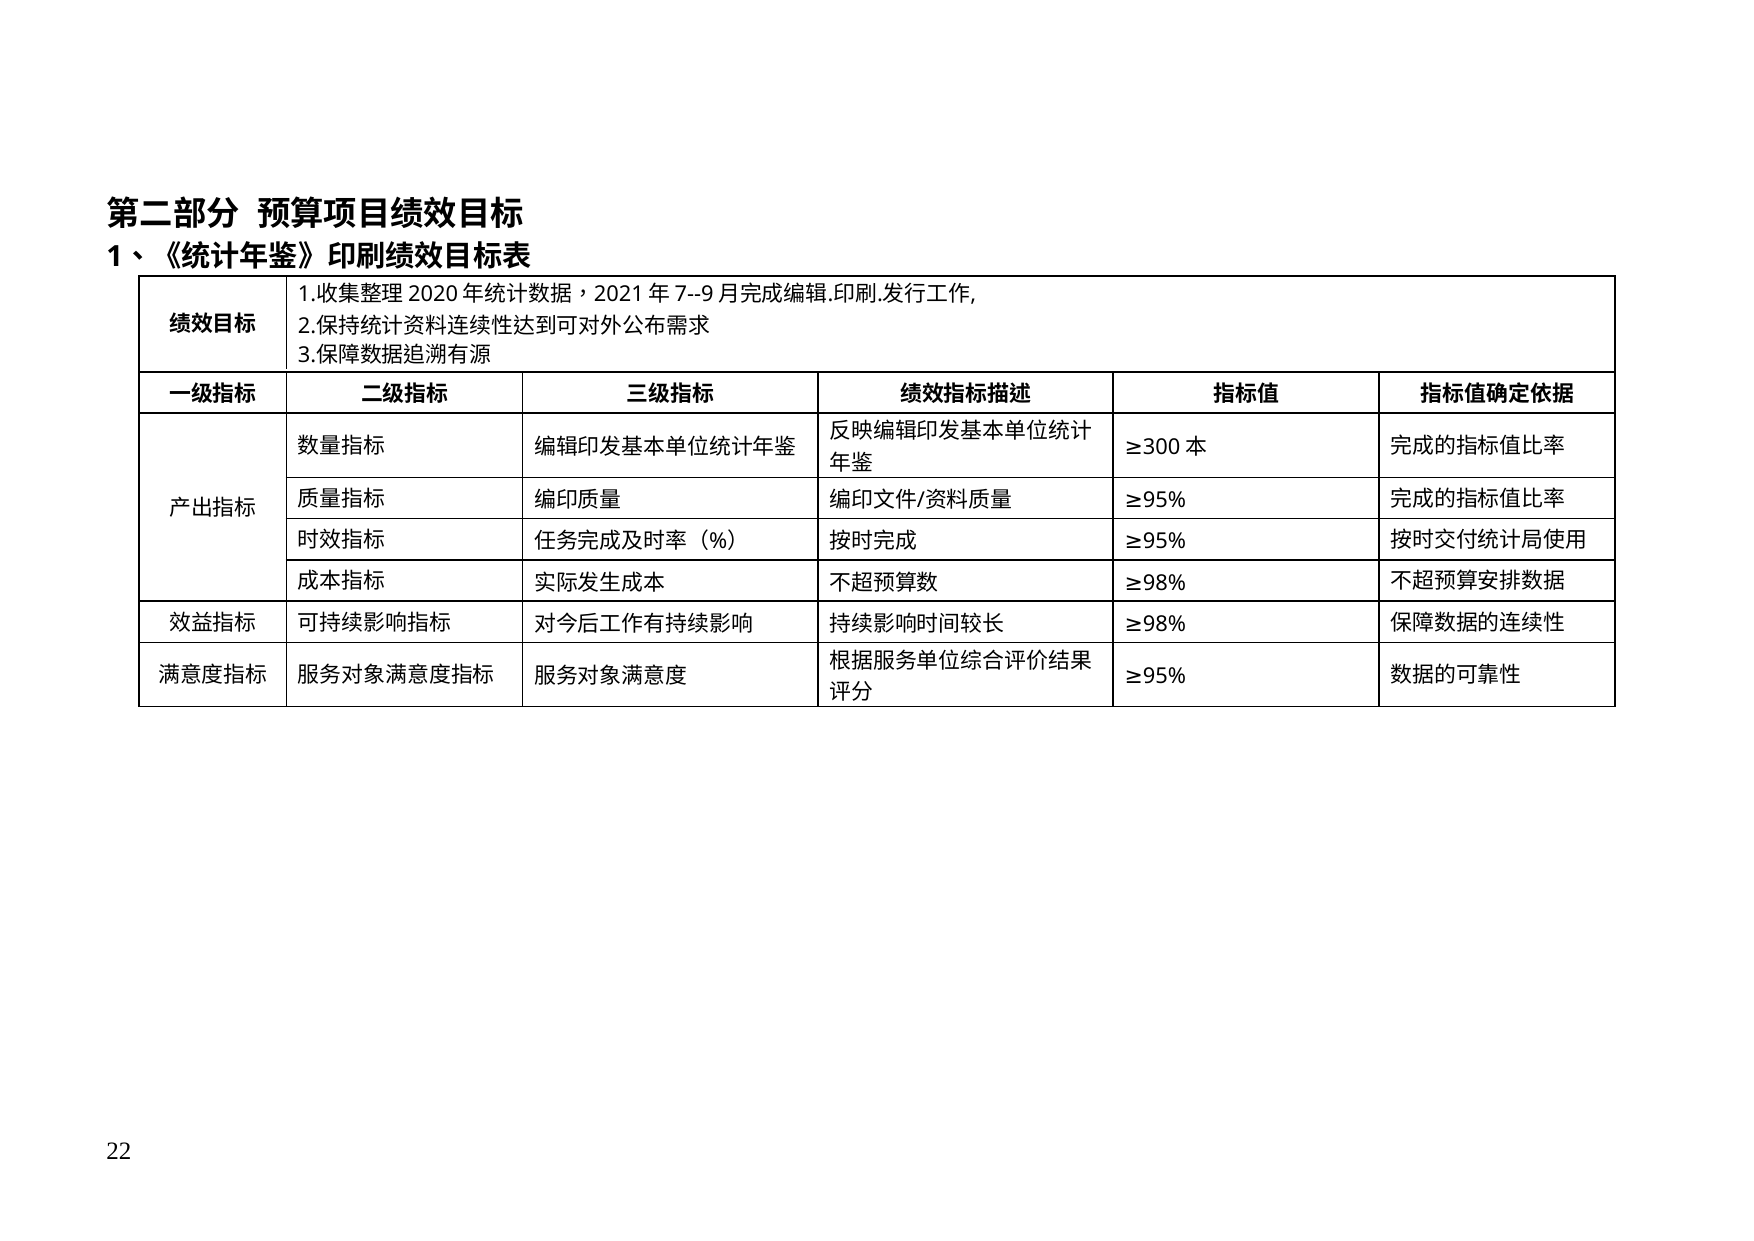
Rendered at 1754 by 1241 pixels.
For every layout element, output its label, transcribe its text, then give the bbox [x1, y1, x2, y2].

table_cell 根据服务单位综合评价结果评分 [819, 643, 1112, 706]
table_cell 满意度指标 [140, 643, 286, 706]
table_cell ≥95% [1114, 519, 1378, 559]
table_cell ≥300本 [1114, 414, 1378, 476]
table_header 一级指标 [140, 373, 286, 412]
table_cell 反映编辑印发基本单位统计年鉴 [819, 414, 1112, 476]
table_cell ≥98% [1114, 561, 1378, 600]
table_cell ≥98% [1114, 602, 1378, 642]
table_header 三级指标 [523, 373, 817, 412]
table_cell 完成的指标值比率 [1380, 414, 1614, 476]
table_cell ≥95% [1114, 478, 1378, 518]
table_cell 质量指标 [287, 478, 522, 518]
table_cell 任务完成及时率（%） [523, 519, 817, 559]
table_cell 效益指标 [140, 602, 286, 642]
table_cell 时效指标 [287, 519, 522, 559]
table_cell 服务对象满意度 [523, 643, 817, 706]
table_header 二级指标 [287, 373, 522, 412]
table_cell 实际发生成本 [523, 561, 817, 600]
table_cell 按时交付统计局使用 [1380, 519, 1614, 559]
table_cell 编印质量 [523, 478, 817, 518]
table_header 绩效指标描述 [819, 373, 1112, 412]
table_cell 保障数据的连续性 [1380, 602, 1614, 642]
table_header 绩效目标 [140, 277, 286, 369]
table_cell 不超预算数 [819, 561, 1112, 600]
table_cell 数量指标 [287, 414, 522, 476]
table_cell 对今后工作有持续影响 [523, 602, 817, 642]
table_cell 服务对象满意度指标 [287, 643, 522, 706]
table_cell 完成的指标值比率 [1380, 478, 1614, 518]
table_cell ≥95% [1114, 643, 1378, 706]
table_cell 不超预算安排数据 [1380, 561, 1614, 600]
table_cell 成本指标 [287, 561, 522, 600]
table_cell 数据的可靠性 [1380, 643, 1614, 706]
table_header 指标值确定依据 [1380, 373, 1614, 412]
table_cell 按时完成 [819, 519, 1112, 559]
text 第二部分 预算项目绩效目标 [106, 187, 1648, 236]
text 1、《统计年鉴》印刷绩效目标表 [106, 236, 1648, 275]
table_cell 可持续影响指标 [287, 602, 522, 642]
table_header 指标值 [1114, 373, 1378, 412]
table_cell 编印文件/资料质量 [819, 478, 1112, 518]
table_header 1.收集整理2020年统计数据，2021年7--9月完成编辑.印刷.发行工作, 2.保持统计资料连续性达到可对外公布需求 3.保障数据追溯有源 [287, 277, 1614, 369]
table_cell 编辑印发基本单位统计年鉴 [523, 414, 817, 476]
table_cell 产出指标 [140, 414, 286, 600]
table_cell 持续影响时间较长 [819, 602, 1112, 642]
